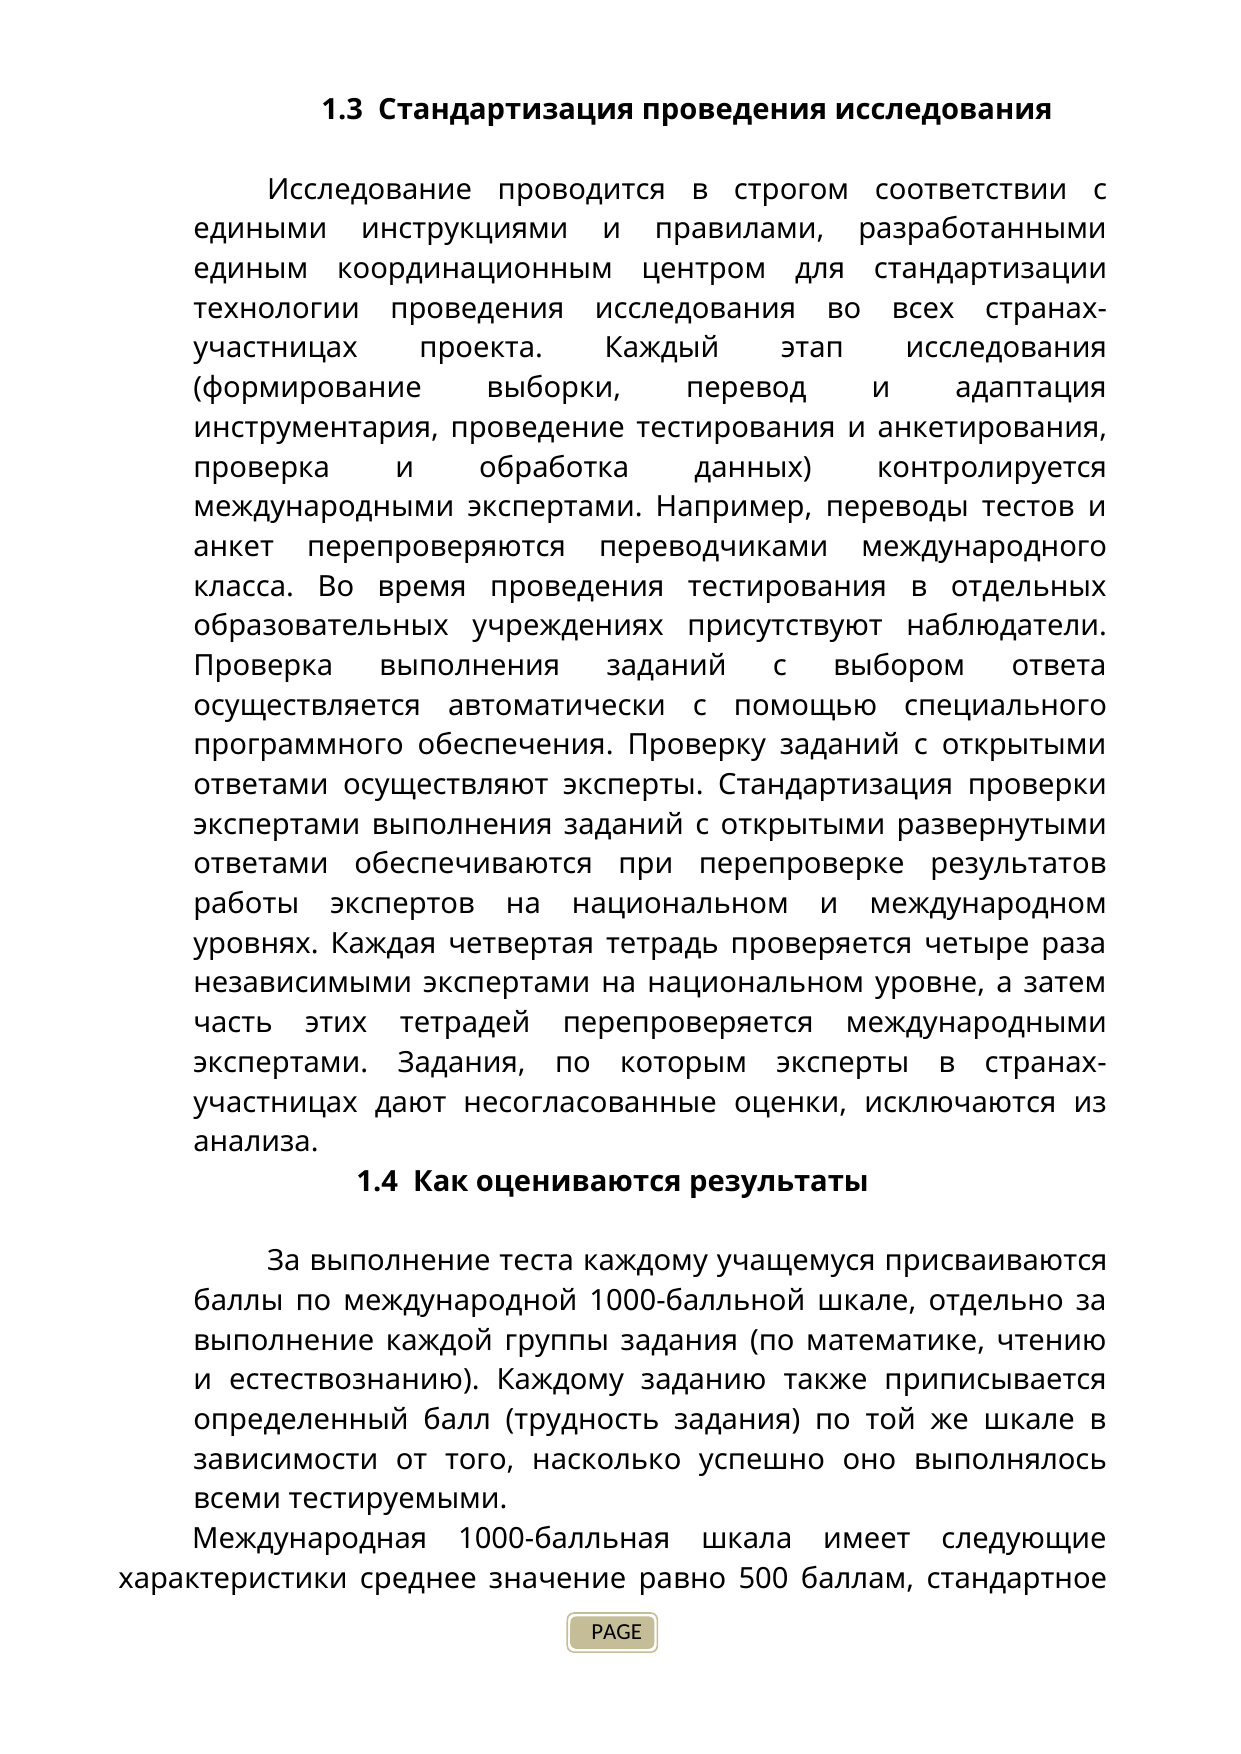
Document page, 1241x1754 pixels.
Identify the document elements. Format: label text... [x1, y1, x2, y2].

text Исследование проводится в строгом соответствии с едиными инструкциями и правилами, разработанными единым координационным центром для стандартизации технологии проведения исследования во всех странах-участницах проекта. Каждый этап исследования (формирование выборки, перевод и адаптация инструментария, проведение тестирования и анкетирования, проверка и обработка данных) контролируется международными экспертами. Например, переводы тестов и анкет перепроверяются переводчиками международного класса. Во время проведения тестирования в отдельных образовательных учреждениях присутствуют наблюдатели. Проверка выполнения заданий с выбором ответа осуществляется автоматически с помощью специального программного обеспечения. Проверку заданий с открытыми ответами осуществляют эксперты. Стандартизация проверки экспертами выполнения заданий с открытыми развернутыми ответами обеспечиваются при перепроверке результатов работы экспертов на национальном и международном уровнях. Каждая четвертая тетрадь проверяется четыре раза независимыми экспертами на национальном уровне, а затем часть этих тетрадей перепроверяется международными экспертами. Задания, по которым эксперты в странах-участницах дают несогласованные оценки, исключаются из анализа. [193, 168, 1107, 1160]
text 1.3 Стандартизация проведения исследования [193, 89, 1107, 128]
text За выполнение теста каждому учащемуся присваиваются баллы по международной 1000-балльной шкале, отдельно за выполнение каждой группы задания (по математике, чтению и естествознанию). Каждому заданию также приписывается определенный балл (трудность задания) по той же шкале в зависимости от того, насколько успешно оно выполнялось всеми тестируемыми. [193, 1239, 1107, 1517]
text 1.4 Как оцениваются результаты [118, 1160, 1107, 1200]
